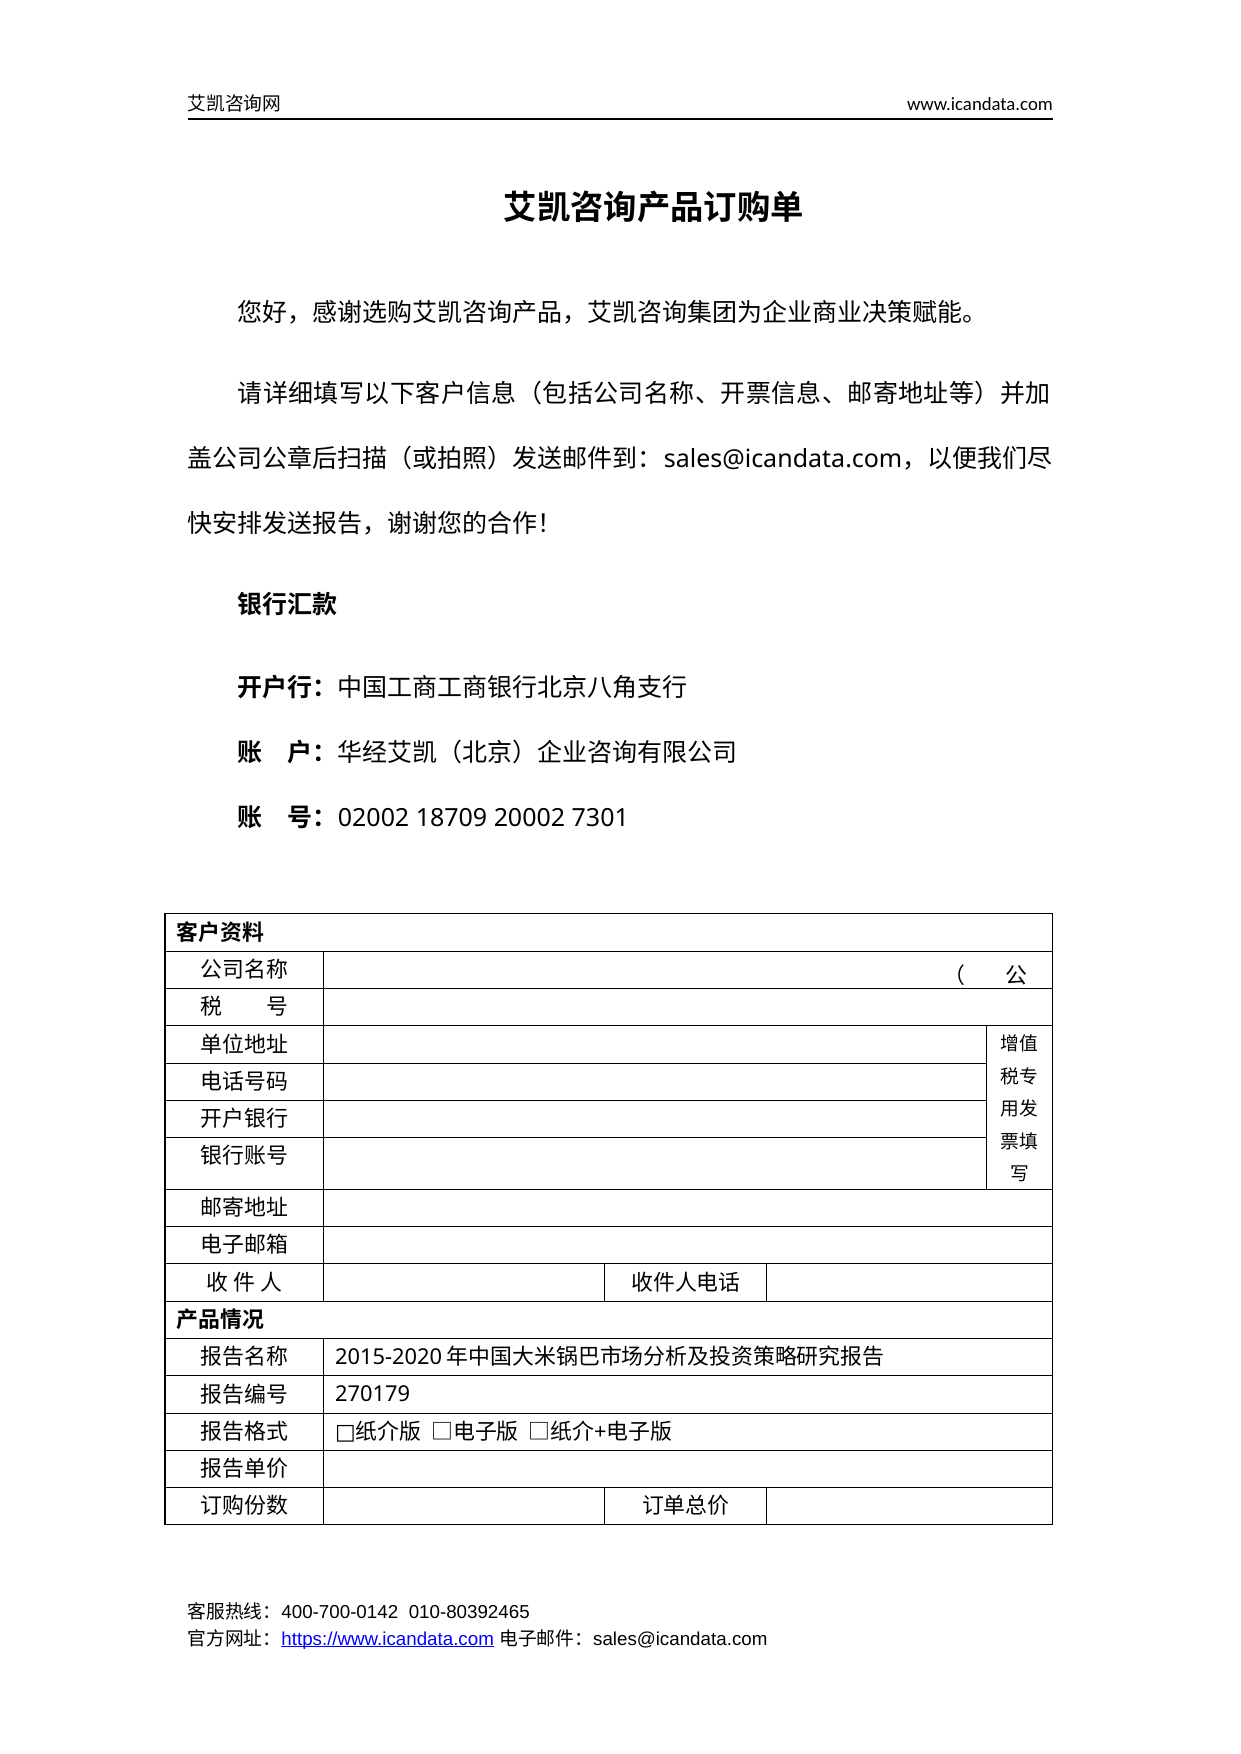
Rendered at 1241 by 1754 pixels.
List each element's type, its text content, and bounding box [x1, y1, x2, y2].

table_cell 收 件 人 [166, 1264, 323, 1301]
text 账 号：02002 18709 20002 7301 [187, 783, 1053, 848]
table_cell 单位地址 [166, 1026, 323, 1062]
table_cell 产品情况 [166, 1302, 1052, 1338]
table_cell [767, 1264, 1052, 1301]
table_cell [324, 1451, 1052, 1487]
table_cell [767, 1488, 1052, 1524]
table_cell 邮寄地址 [166, 1190, 323, 1226]
table_cell 报告单价 [166, 1451, 323, 1487]
text 开户行：中国工商工商银行北京八角支行 [187, 653, 1053, 718]
text 请详细填写以下客户信息（包括公司名称、开票信息、邮寄地址等）并加盖公司公章后扫描（或拍照）发送邮件到：sales@icandata.com，以便我们尽快安排发送报告，谢谢您的合作！ [187, 359, 1053, 554]
table_cell [324, 1101, 986, 1137]
table_cell 税 号 [166, 989, 323, 1025]
table_cell 电子邮箱 [166, 1227, 323, 1263]
text 银行汇款 [187, 570, 1053, 635]
table_cell 增值税专用发票填写 [987, 1026, 1052, 1189]
table_cell 订单总价 [605, 1488, 766, 1524]
table_header 客户资料 [166, 914, 1052, 951]
table_cell 报告格式 [166, 1414, 323, 1450]
text 账 户：华经艾凯（北京）企业咨询有限公司 [187, 718, 1053, 783]
table_cell 收件人电话 [605, 1264, 766, 1301]
text 艾凯咨询产品订购单 [187, 172, 1053, 237]
table_cell [324, 1138, 986, 1189]
table_cell 银行账号 [166, 1138, 323, 1189]
table_cell [324, 1264, 604, 1301]
table_cell 报告名称 [166, 1339, 323, 1375]
table_cell [324, 952, 1052, 988]
table_cell 公司名称 [166, 952, 323, 988]
table_cell [324, 1488, 604, 1524]
table_cell 报告编号 [166, 1376, 323, 1412]
table_cell [324, 989, 1052, 1025]
table_cell [324, 1026, 986, 1062]
table_cell 270179 [324, 1376, 1052, 1412]
table_cell 开户银行 [166, 1101, 323, 1137]
text 您好，感谢选购艾凯咨询产品，艾凯咨询集团为企业商业决策赋能。 [187, 278, 1053, 343]
table_cell 订购份数 [166, 1488, 323, 1524]
table_cell [324, 1064, 986, 1100]
table_cell □纸介版 □电子版 □纸介+电子版 [324, 1414, 1052, 1450]
table_cell 电话号码 [166, 1064, 323, 1100]
table_cell 2015-2020年中国大米锅巴市场分析及投资策略研究报告 [324, 1339, 1052, 1375]
table_cell [324, 1190, 1052, 1226]
table_cell [324, 1227, 1052, 1263]
